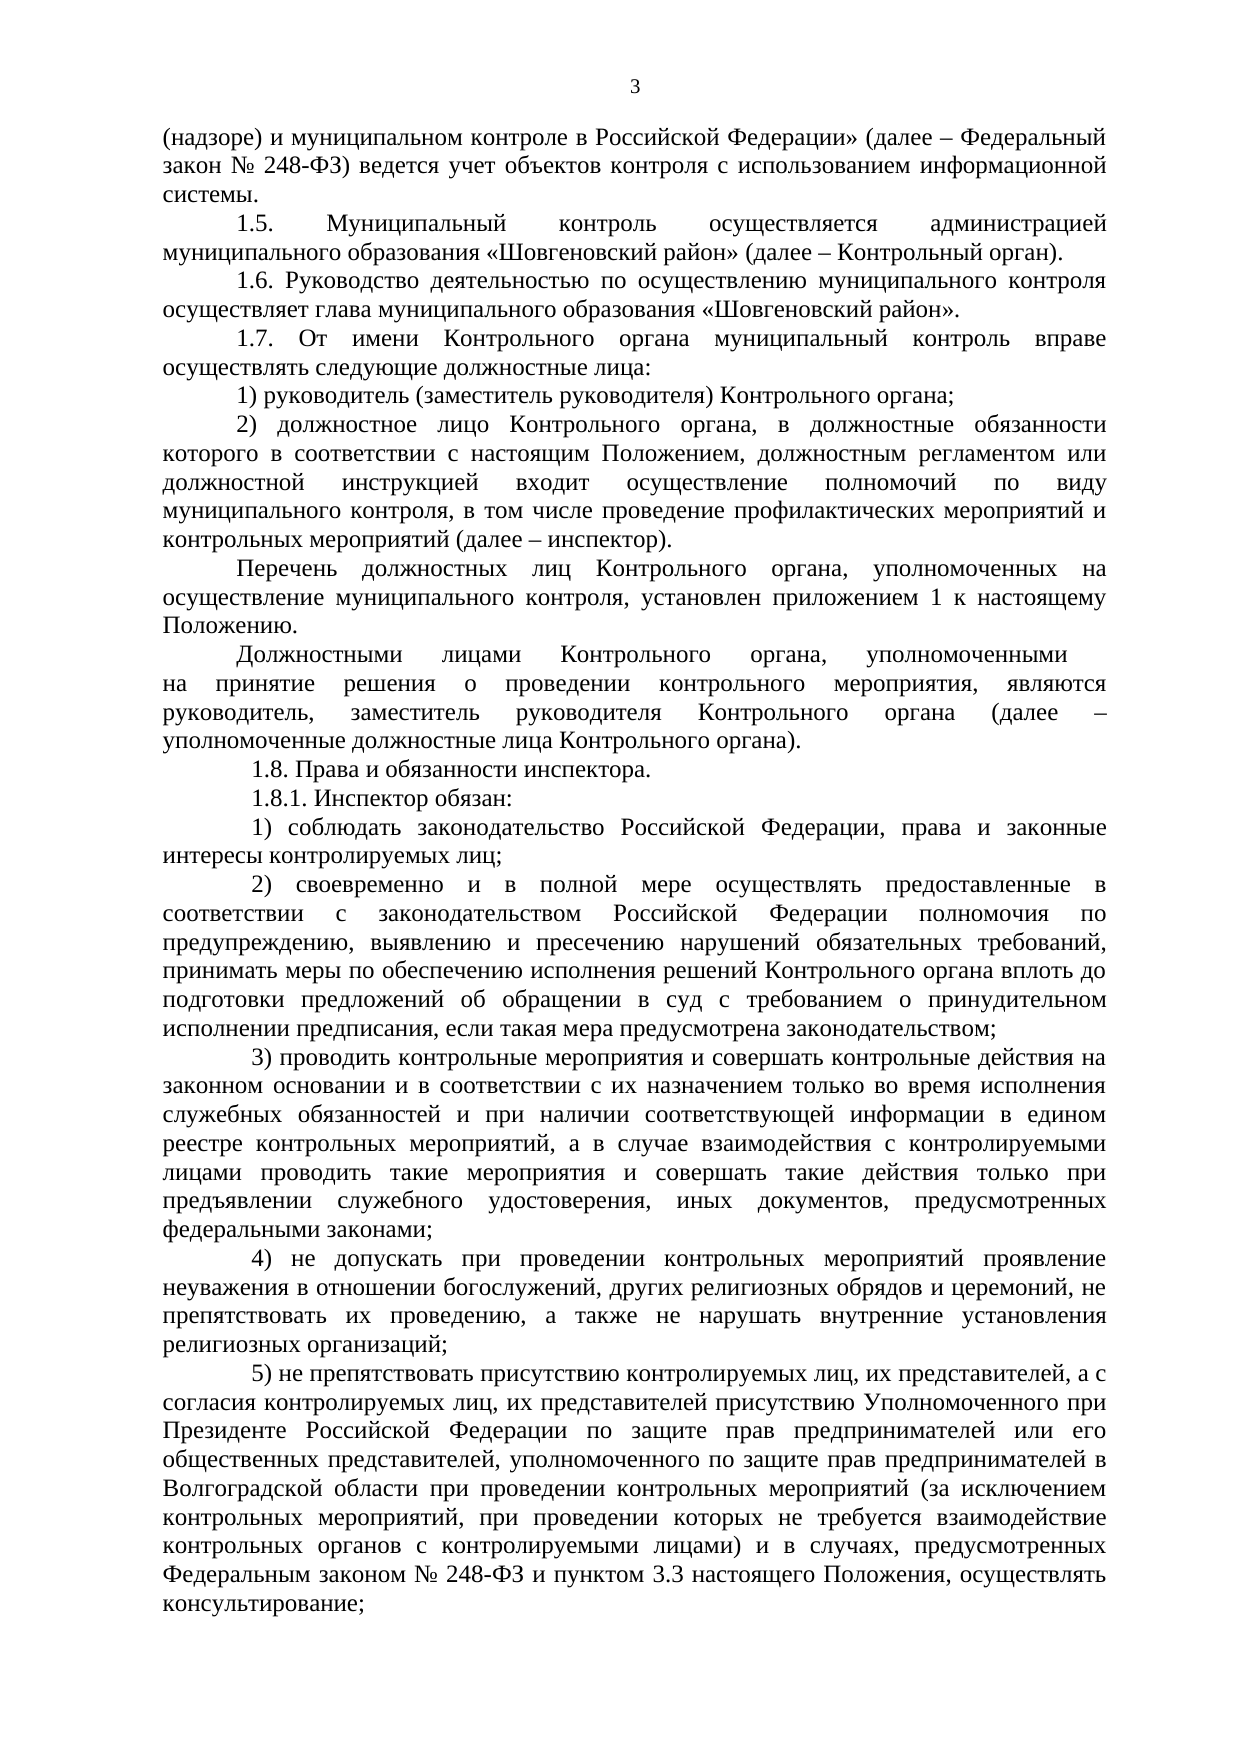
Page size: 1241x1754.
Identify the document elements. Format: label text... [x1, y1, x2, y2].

text 1) руководитель (заместитель руководителя) Контрольного органа; [162, 381, 1107, 409]
list 5) не препятствовать присутствию контролируемых лиц, их представителей, а с согласия контролируемых лиц, их представителей присутствию Уполномоченного при Президенте Российской Федерации по защите прав предпринимателей или его общественных представителей, уполномоченного по защите прав предпринимателей в Волгоградской области при проведении контрольных мероприятий (за исключением контрольных мероприятий, при проведении которых не требуется взаимодействие контрольных органов с контролируемыми лицами) и в случаях, предусмотренных Федеральным законом № 248-ФЗ и пунктом 3.3 настоящего Положения, осуществлять консультирование; [162, 1358, 1107, 1617]
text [162, 122, 1107, 208]
text Перечень должностных лиц Контрольного органа, уполномоченных на осуществление муниципального контроля, установлен приложением 1 к настоящему Положению. [162, 553, 1107, 639]
list 1.8.1. Инспектор обязан: [162, 783, 1107, 812]
list 1.7. От имени Контрольного органа муниципальный контроль вправе осуществлять следующие должностные лица: [162, 323, 1107, 381]
list 2) своевременно и в полной мере осуществлять предоставленные в соответствии с законодательством Российской Федерации полномочия по предупреждению, выявлению и пресечению нарушений обязательных требований, принимать меры по обеспечению исполнения решений Контрольного органа вплоть до подготовки предложений об обращении в суд с требованием о принудительном исполнении предписания, если такая мера предусмотрена законодательством; [162, 869, 1107, 1042]
list 1.5. Муниципальный контроль осуществляется администрацией муниципального образования «Шовгеновский район» (далее – Контрольный орган). [162, 208, 1107, 266]
list 1.6. Руководство деятельностью по осуществлению муниципального контроля осуществляет глава муниципального образования «Шовгеновский район». [162, 266, 1107, 323]
list 1) соблюдать законодательство Российской Федерации, права и законные интересы контролируемых лиц; [162, 812, 1107, 869]
list 3) проводить контрольные мероприятия и совершать контрольные действия на законном основании и в соответствии с их назначением только во время исполнения служебных обязанностей и при наличии соответствующей информации в едином реестре контрольных мероприятий, а в случае взаимодействия с контролируемыми лицами проводить такие мероприятия и совершать такие действия только при предъявлении служебного удостоверения, иных документов, предусмотренных федеральными законами; [162, 1042, 1107, 1243]
list 4) не допускать при проведении контрольных мероприятий проявление неуважения в отношении богослужений, других религиозных обрядов и церемоний, не препятствовать их проведению, а также не нарушать внутренние установления религиозных организаций; [162, 1243, 1107, 1358]
text 2) должностное лицо Контрольного органа, в должностные обязанности которого в соответствии с настоящим Положением, должностным регламентом или должностной инструкцией входит осуществление полномочий по виду муниципального контроля, в том числе проведение профилактических мероприятий и контрольных мероприятий (далее – инспектор). [162, 409, 1107, 553]
list 1.8. Права и обязанности инспектора. [162, 754, 1107, 783]
text Должностными лицами Контрольного органа, уполномоченными на принятие решения о проведении контрольного мероприятия, являются руководитель, заместитель руководителя Контрольного органа (далее – уполномоченные должностные лица Контрольного органа). [162, 639, 1107, 754]
